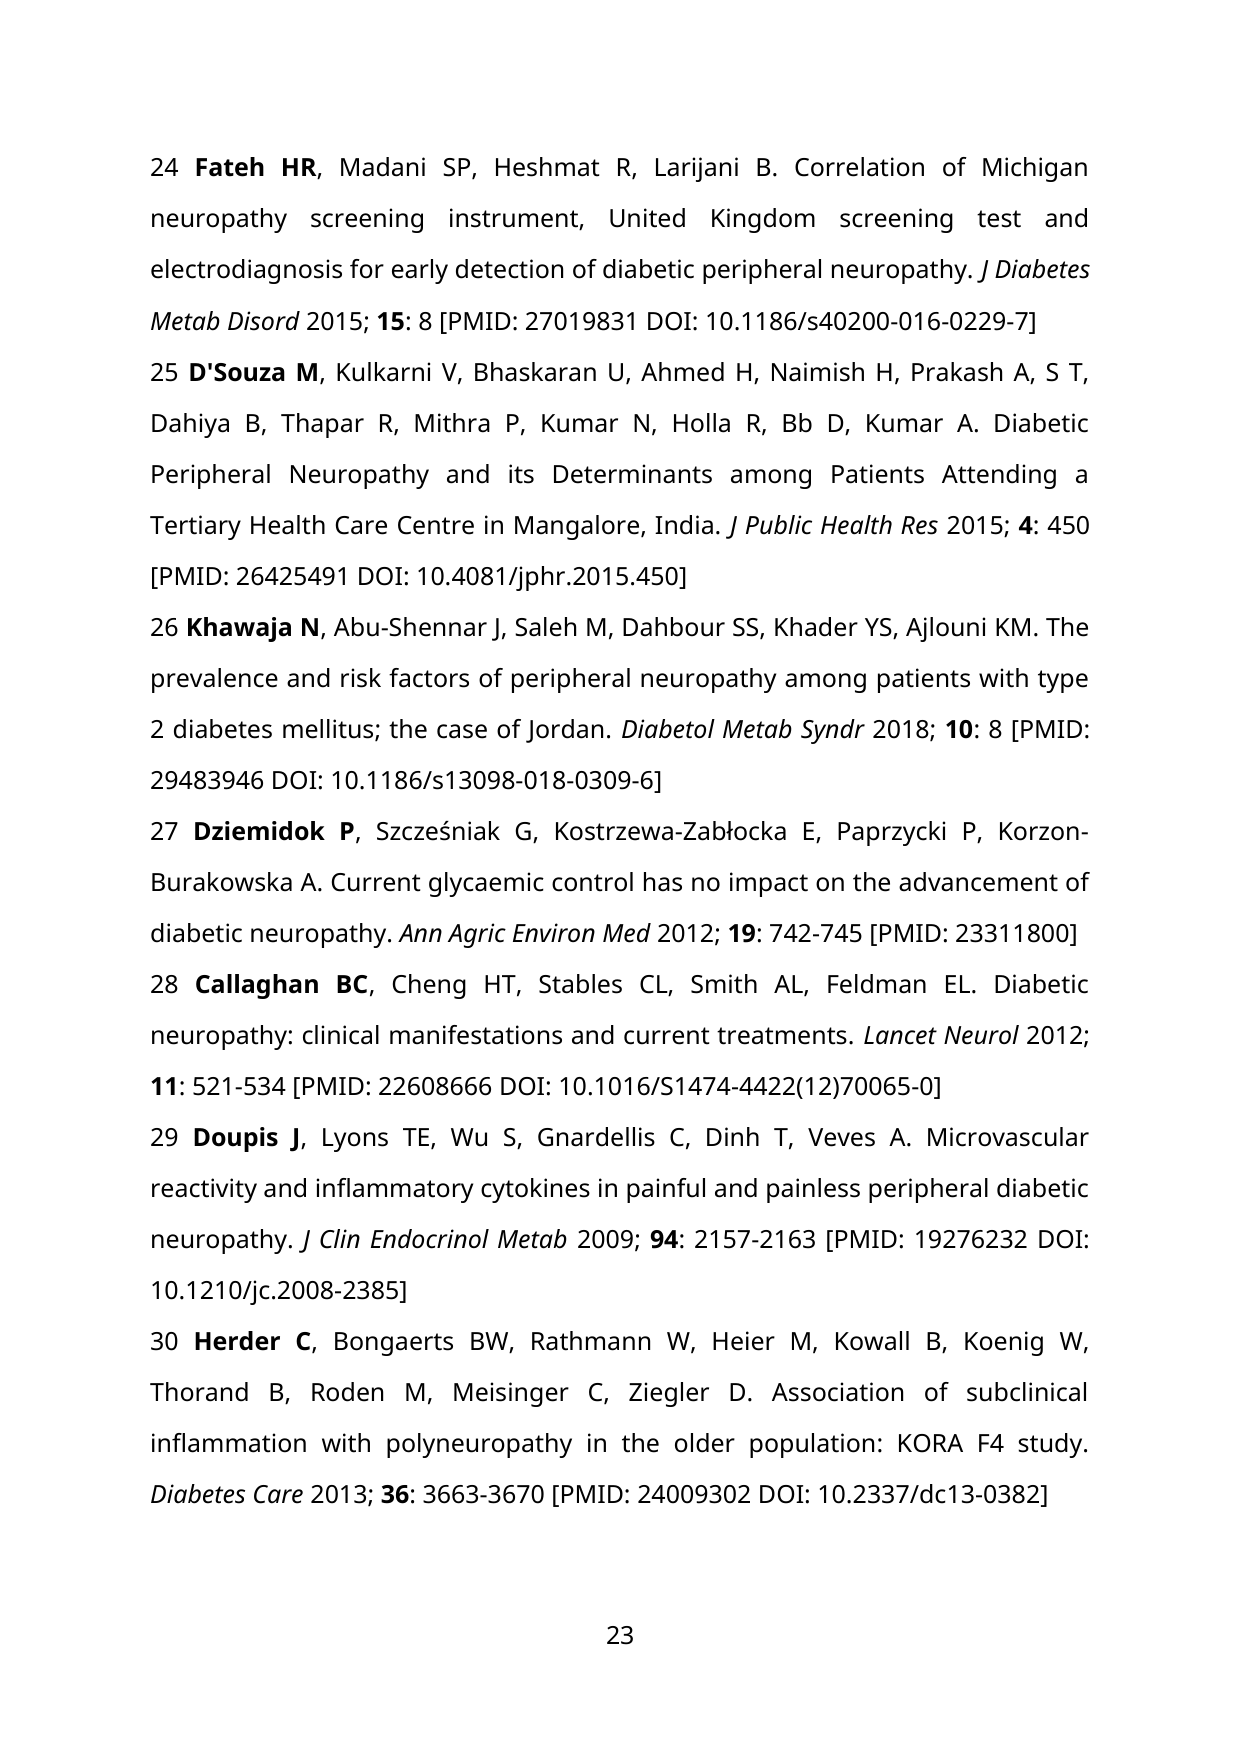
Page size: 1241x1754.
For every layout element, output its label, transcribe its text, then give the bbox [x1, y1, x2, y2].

text 26 Khawaja N, Abu-Shennar J, Saleh M, Dahbour SS, Khader YS, Ajlouni KM. The prevalence and risk factors of peripheral neuropathy among patients with type 2 diabetes mellitus; the case of Jordan. Diabetol Metab Syndr 2018; 10: 8 [PMID: 29483946 DOI: 10.1186/s13098-018-0309-6] [150, 609, 1090, 797]
text 25 D'Souza M, Kulkarni V, Bhaskaran U, Ahmed H, Naimish H, Prakash A, S T, Dahiya B, Thapar R, Mithra P, Kumar N, Holla R, Bb D, Kumar A. Diabetic Peripheral Neuropathy and its Determinants among Patients Attending a Tertiary Health Care Centre in Mangalore, India. J Public Health Res 2015; 4: 450 [PMID: 26425491 DOI: 10.4081/jphr.2015.450] [150, 354, 1090, 592]
text 29 Doupis J, Lyons TE, Wu S, Gnardellis C, Dinh T, Veves A. Microvascular reactivity and inflammatory cytokines in painful and painless peripheral diabetic neuropathy. J Clin Endocrinol Metab 2009; 94: 2157-2163 [PMID: 19276232 DOI: 10.1210/jc.2008-2385] [150, 1120, 1090, 1307]
text 27 Dziemidok P, Szcześniak G, Kostrzewa-Zabłocka E, Paprzycki P, Korzon-Burakowska A. Current glycaemic control has no impact on the advancement of diabetic neuropathy. Ann Agric Environ Med 2012; 19: 742-745 [PMID: 23311800] [150, 813, 1090, 950]
text 28 Callaghan BC, Cheng HT, Stables CL, Smith AL, Feldman EL. Diabetic neuropathy: clinical manifestations and current treatments. Lancet Neurol 2012; 11: 521-534 [PMID: 22608666 DOI: 10.1016/S1474-4422(12)70065-0] [150, 967, 1090, 1103]
text 24 Fateh HR, Madani SP, Heshmat R, Larijani B. Correlation of Michigan neuropathy screening instrument, United Kingdom screening test and electrodiagnosis for early detection of diabetic peripheral neuropathy. J Diabetes Metab Disord 2015; 15: 8 [PMID: 27019831 DOI: 10.1186/s40200-016-0229-7] [150, 150, 1090, 337]
text 30 Herder C, Bongaerts BW, Rathmann W, Heier M, Kowall B, Koenig W, Thorand B, Roden M, Meisinger C, Ziegler D. Association of subclinical inflammation with polyneuropathy in the older population: KORA F4 study. Diabetes Care 2013; 36: 3663-3670 [PMID: 24009302 DOI: 10.2337/dc13-0382] [150, 1324, 1090, 1511]
